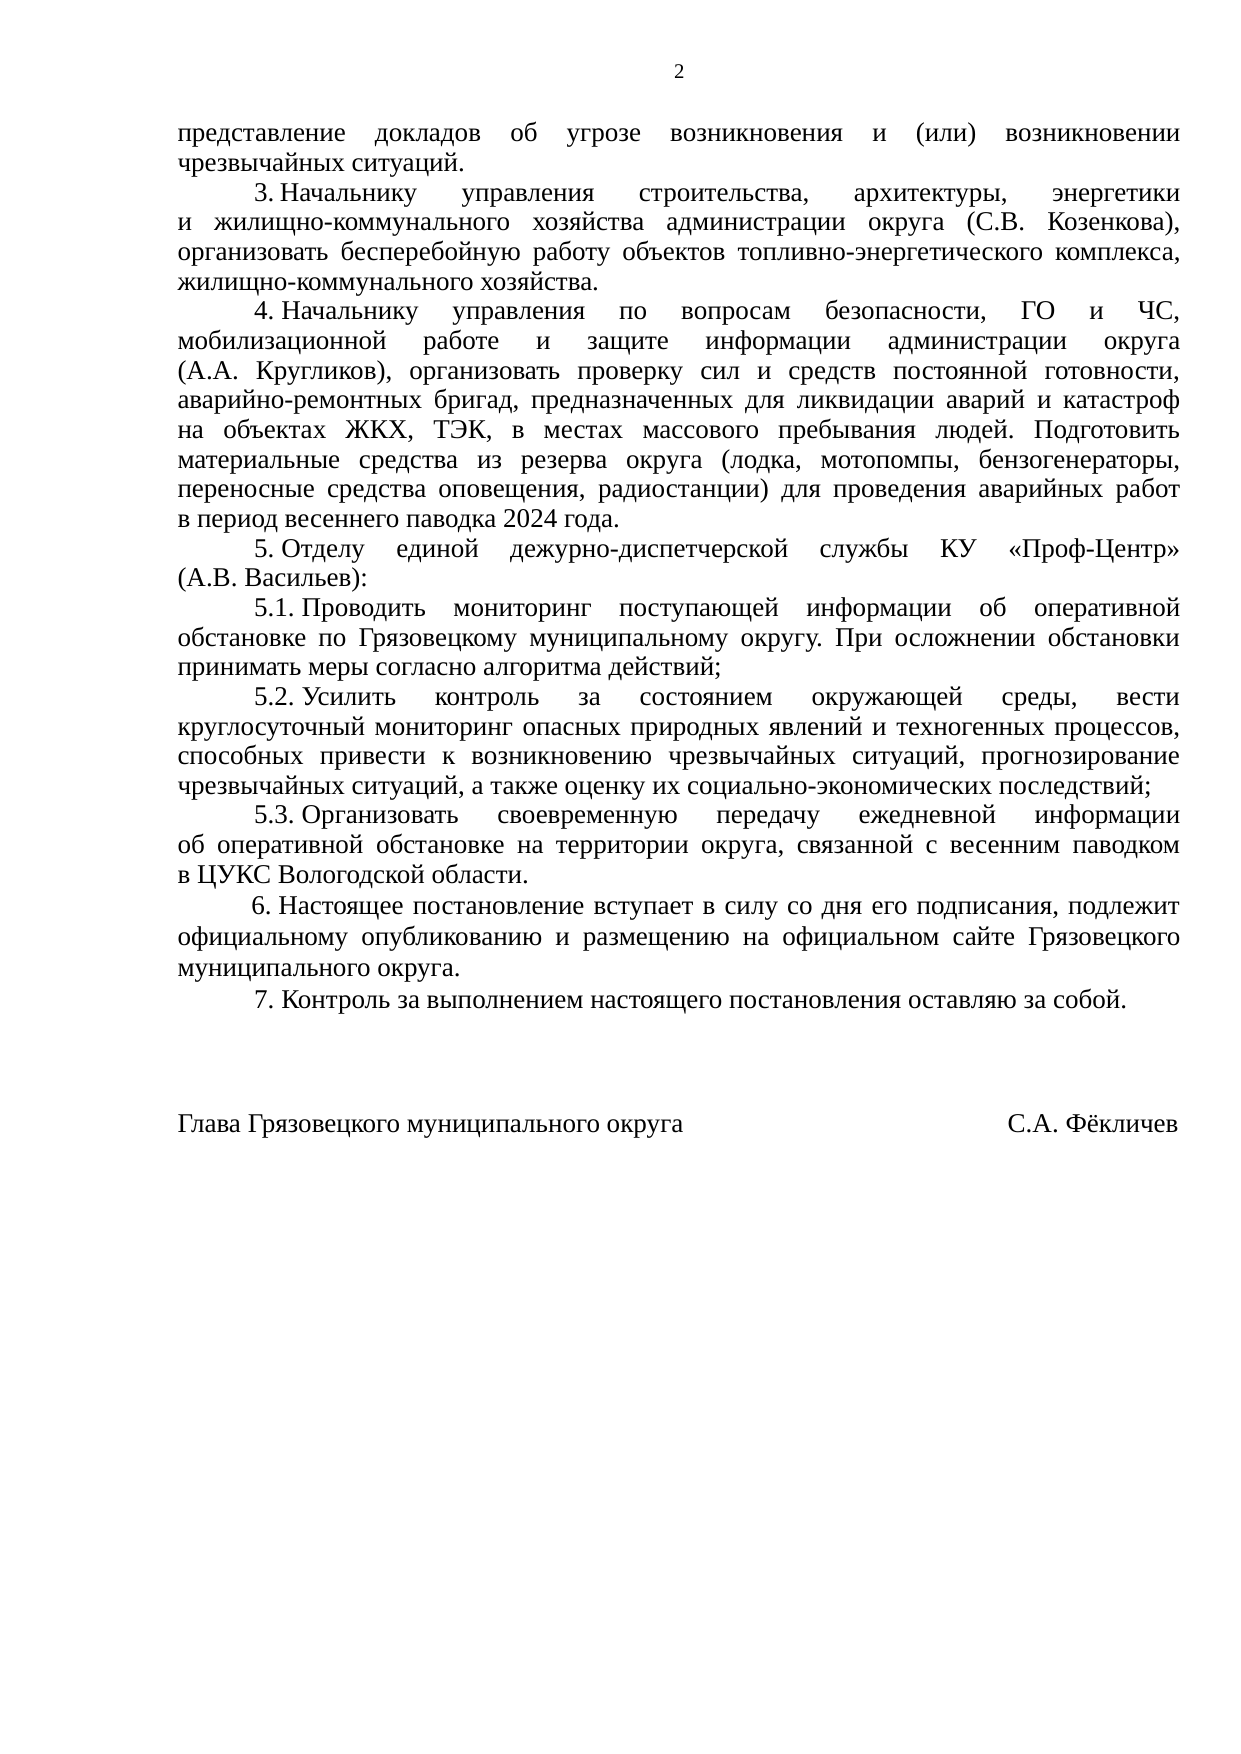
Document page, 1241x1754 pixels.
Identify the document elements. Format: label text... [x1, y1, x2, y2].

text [177, 118, 1181, 177]
text 5.3. Организовать своевременную передачу ежедневной информации об оперативной обстановке на территории округа, связанной с весенним паводком в ЦУКС Вологодской области. [177, 800, 1181, 889]
text 5.2. Усилить контроль за состоянием окружающей среды, вести круглосуточный мониторинг опасных природных явлений и техногенных процессов, способных привести к возникновению чрезвычайных ситуаций, прогнозирование чрезвычайных ситуаций, а также оценку их социально-экономических последствий; [177, 682, 1181, 800]
text 4. Начальнику управления по вопросам безопасности, ГО и ЧС, мобилизационной работе и защите информации администрации округа (А.А. Кругликов), организовать проверку сил и средств постоянной готовности, аварийно-ремонтных бригад, предназначенных для ликвидации аварий и катастроф на объектах ЖКХ, ТЭК, в местах массового пребывания людей. Подготовить материальные средства из резерва округа (лодка, мотопомпы, бензогенераторы, переносные средства оповещения, радиостанции) для проведения аварийных работ в период весеннего паводка 2024 года. [177, 296, 1181, 533]
text Глава Грязовецкого муниципального округа С.А. Фёкличев [177, 1107, 1181, 1138]
text 3. Начальнику управления строительства, архитектуры, энергетики и жилищно-коммунального хозяйства администрации округа (С.В. Козенкова), организовать бесперебойную работу объектов топливно-энергетического комплекса, жилищно-коммунального хозяйства. [177, 177, 1181, 296]
text 7. Контроль за выполнением настоящего постановления оставляю за собой. [177, 983, 1181, 1014]
text 5. Отделу единой дежурно-диспетчерской службы КУ «Проф-Центр» (А.В. Васильев): [177, 533, 1181, 593]
text 6. Настоящее постановление вступает в силу со дня его подписания, подлежит официальному опубликованию и размещению на официальном сайте Грязовецкого муниципального округа. [177, 889, 1181, 983]
text 5.1. Проводить мониторинг поступающей информации об оперативной обстановке по Грязовецкому муниципальному округу. При осложнении обстановки принимать меры согласно алгоритма действий; [177, 593, 1181, 682]
